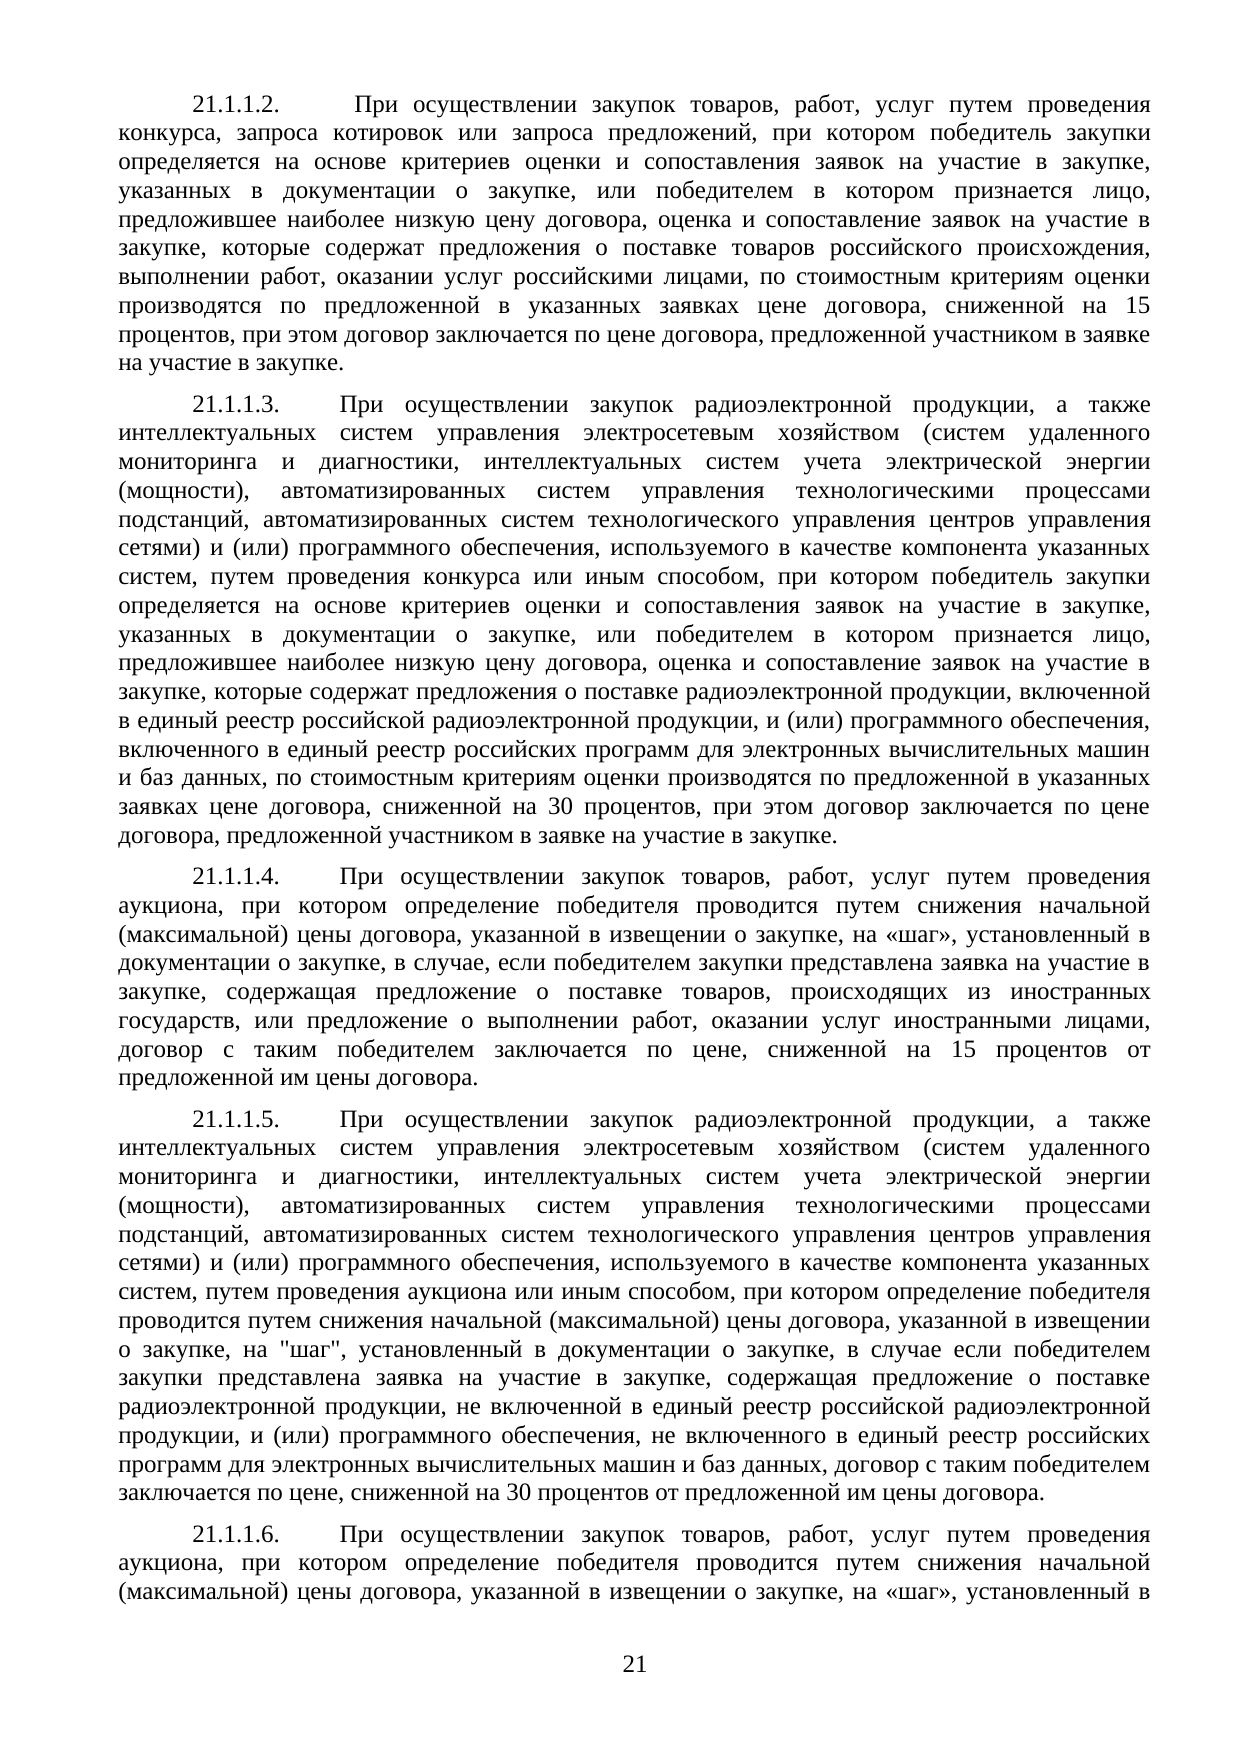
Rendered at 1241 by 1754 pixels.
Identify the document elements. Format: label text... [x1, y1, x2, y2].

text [118, 1519, 1152, 1605]
text 21.1.1.4. При осуществлении закупок товаров, работ, услуг путем проведения аукциона, при котором определение победителя проводится путем снижения начальной (максимальной) цены договора, указанной в извещении о закупке, на «шаг», установленный в документации о закупке, в случае, если победителем закупки представлена заявка на участие в закупке, содержащая предложение о поставке товаров, происходящих из иностранных государств, или предложение о выполнении работ, оказании услуг иностранными лицами, договор с таким победителем заключается по цене, сниженной на 15 процентов от предложенной им цены договора. [118, 861, 1152, 1091]
text 21.1.1.3. При осуществлении закупок радиоэлектронной продукции, а также интеллектуальных систем управления электросетевым хозяйством (систем удаленного мониторинга и диагностики, интеллектуальных систем учета электрической энергии (мощности), автоматизированных систем управления технологическими процессами подстанций, автоматизированных систем технологического управления центров управления сетями) и (или) программного обеспечения, используемого в качестве компонента указанных систем, путем проведения конкурса или иным способом, при котором победитель закупки определяется на основе критериев оценки и сопоставления заявок на участие в закупке, указанных в документации о закупке, или победителем в котором признается лицо, предложившее наиболее низкую цену договора, оценка и сопоставление заявок на участие в закупке, которые содержат предложения о поставке радиоэлектронной продукции, включенной в единый реестр российской радиоэлектронной продукции, и (или) программного обеспечения, включенного в единый реестр российских программ для электронных вычислительных машин и баз данных, по стоимостным критериям оценки производятся по предложенной в указанных заявках цене договора, сниженной на 30 процентов, при этом договор заключается по цене договора, предложенной участником в заявке на участие в закупке. [118, 389, 1152, 849]
text 21.1.1.2. При осуществлении закупок товаров, работ, услуг путем проведения конкурса, запроса котировок или запроса предложений, при котором победитель закупки определяется на основе критериев оценки и сопоставления заявок на участие в закупке, указанных в документации о закупке, или победителем в котором признается лицо, предложившее наиболее низкую цену договора, оценка и сопоставление заявок на участие в закупке, которые содержат предложения о поставке товаров российского происхождения, выполнении работ, оказании услуг российскими лицами, по стоимостным критериям оценки производятся по предложенной в указанных заявках цене договора, сниженной на 15 процентов, при этом договор заключается по цене договора, предложенной участником в заявке на участие в закупке. [118, 89, 1152, 376]
text 21.1.1.5. При осуществлении закупок радиоэлектронной продукции, а также интеллектуальных систем управления электросетевым хозяйством (систем удаленного мониторинга и диагностики, интеллектуальных систем учета электрической энергии (мощности), автоматизированных систем управления технологическими процессами подстанций, автоматизированных систем технологического управления центров управления сетями) и (или) программного обеспечения, используемого в качестве компонента указанных систем, путем проведения аукциона или иным способом, при котором определение победителя проводится путем снижения начальной (максимальной) цены договора, указанной в извещении о закупке, на "шаг", установленный в документации о закупке, в случае если победителем закупки представлена заявка на участие в закупке, содержащая предложение о поставке радиоэлектронной продукции, не включенной в единый реестр российской радиоэлектронной продукции, и (или) программного обеспечения, не включенного в единый реестр российских программ для электронных вычислительных машин и баз данных, договор с таким победителем заключается по цене, сниженной на 30 процентов от предложенной им цены договора. [118, 1104, 1152, 1506]
